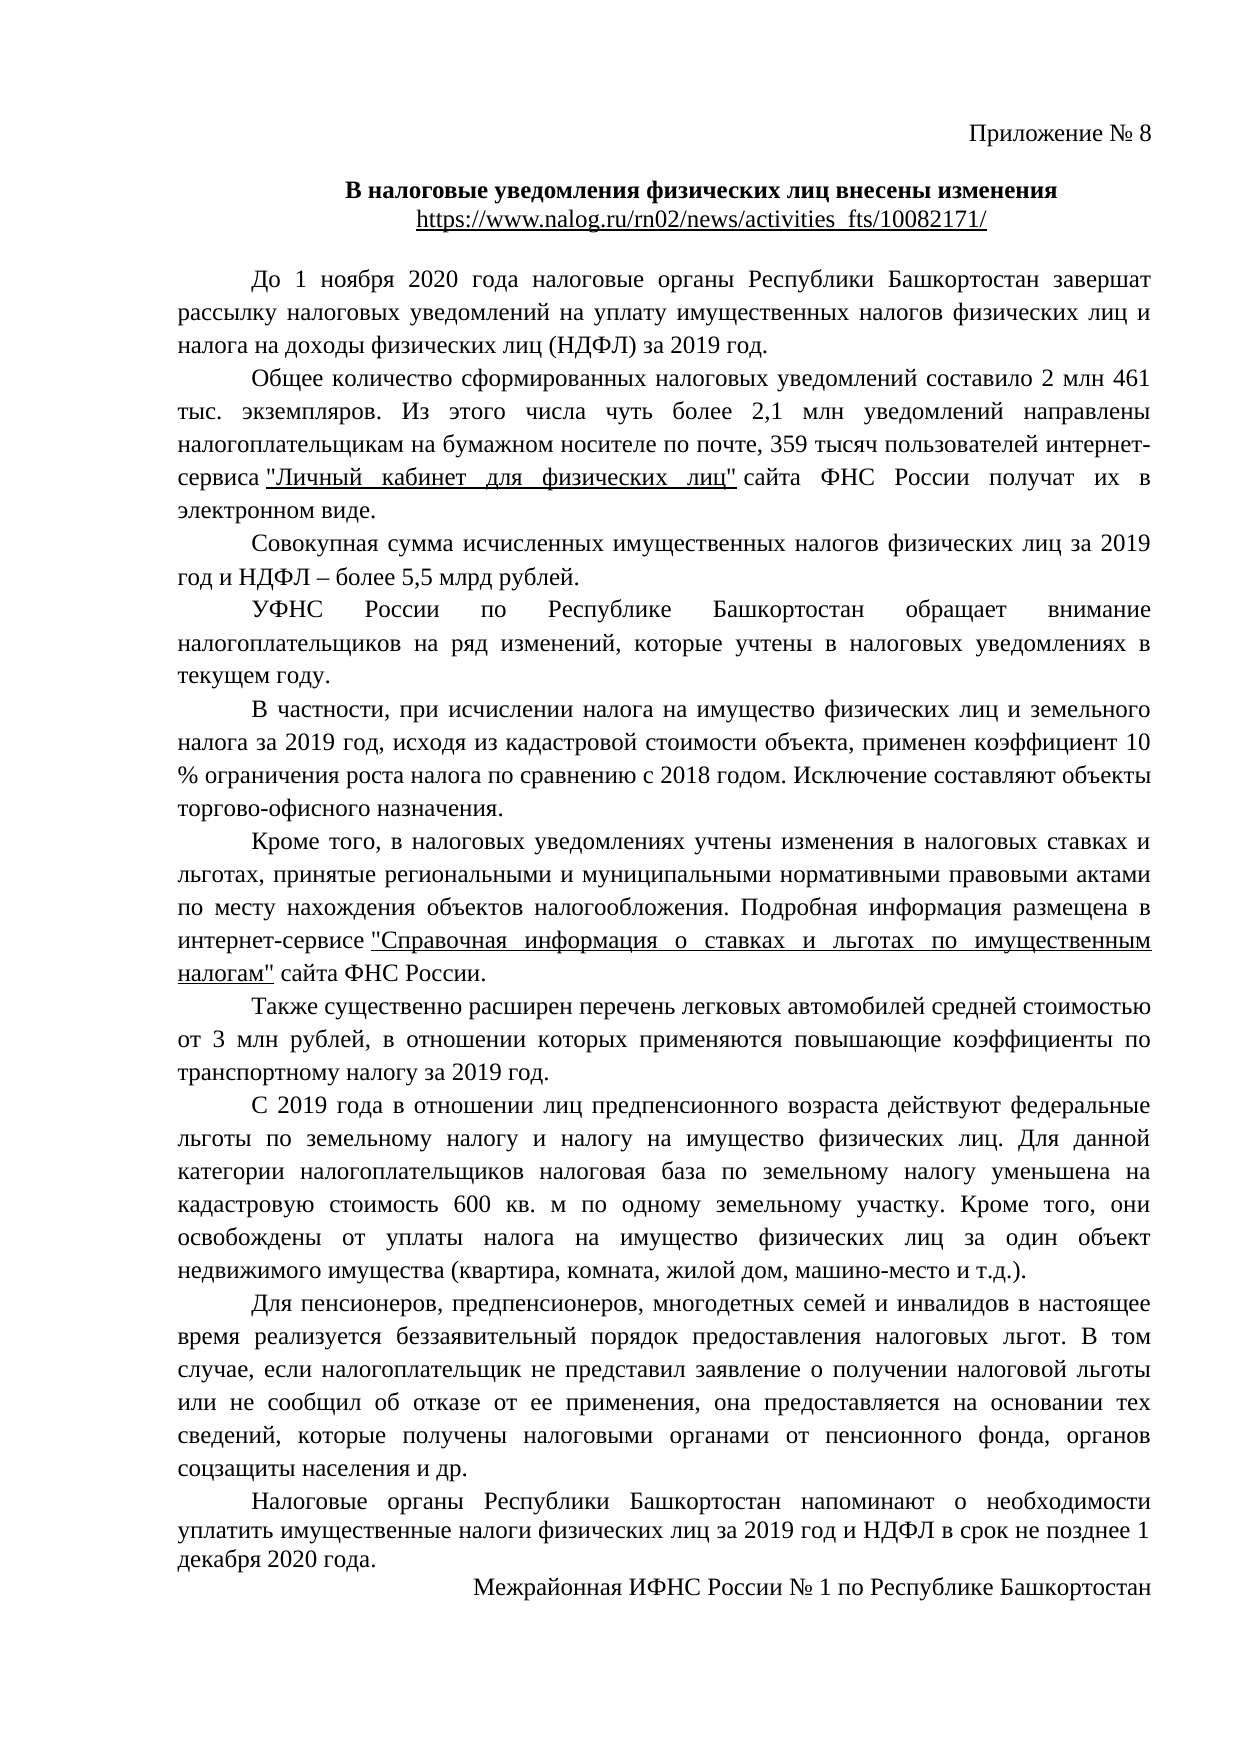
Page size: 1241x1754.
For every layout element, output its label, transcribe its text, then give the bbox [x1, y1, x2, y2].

text С 2019 года в отношении лиц предпенсионного возраста действуют федеральные льготы по земельному налогу и налогу на имущество физических лиц. Для данной категории налогоплательщиков налоговая база по земельному налогу уменьшена на кадастровую стоимость 600 кв. м по одному земельному участку. Кроме того, они освобождены от уплаты налога на имущество физических лиц за один объект недвижимого имущества (квартира, комната, жилой дом, машино-место и т.д.). [177, 1090, 1152, 1284]
text Общее количество сформированных налоговых уведомлений составило 2 млн 461 тыс. экземпляров. Из этого числа чуть более 2,1 млн уведомлений направлены налогоплательщикам на бумажном носителе по почте, 359 тысяч пользователей интернет-сервиса "Личный кабинет для физических лиц" сайта ФНС России получат их в электронном виде. [177, 363, 1152, 524]
text УФНС России по Республике Башкортостан обращает внимание налогоплательщиков на ряд изменений, которые учтены в налоговых уведомлениях в текущем году. [177, 594, 1152, 689]
subtitle https://www.nalog.ru/rn02/news/activities_fts/10082171/ [177, 204, 1152, 233]
text Кроме того, в налоговых уведомлениях учтены изменения в налоговых ставках и льготах, принятые региональными и муниципальными нормативными правовыми актами по месту нахождения объектов налогообложения. Подробная информация размещена в интернет-сервисе "Справочная информация о ставках и льготах по имущественным налогам" сайта ФНС России. [177, 826, 1152, 987]
subtitle В налоговые уведомления физических лиц внесены изменения [177, 176, 1152, 204]
text Также существенно расширен перечень легковых автомобилей средней стоимостью от 3 млн рублей, в отношении которых применяются повышающие коэффициенты по транспортному налогу за 2019 год. [177, 991, 1152, 1086]
text До 1 ноября 2020 года налоговые органы Республики Башкортостан завершат рассылку налоговых уведомлений на уплату имущественных налогов физических лиц и налога на доходы физических лиц (НДФЛ) за 2019 год. [177, 264, 1152, 359]
text Межрайонная ИФНС России № 1 по Республике Башкортостан [177, 1572, 1152, 1601]
text В частности, при исчислении налога на имущество физических лиц и земельного налога за 2019 год, исходя из кадастровой стоимости объекта, применен коэффициент 10 % ограничения роста налога по сравнению с 2018 годом. Исключение составляют объекты торгово-офисного назначения. [177, 694, 1152, 821]
subtitle Приложение № 8 [177, 118, 1152, 147]
text Для пенсионеров, предпенсионеров, многодетных семей и инвалидов в настоящее время реализуется беззаявительный порядок предоставления налоговых льгот. В том случае, если налогоплательщик не представил заявление о получении налоговой льготы или не сообщил об отказе от ее применения, она предоставляется на основании тех сведений, которые получены налоговыми органами от пенсионного фонда, органов соцзащиты населения и др. [177, 1288, 1152, 1482]
text Совокупная сумма исчисленных имущественных налогов физических лиц за 2019 год и НДФЛ – более 5,5 млрд рублей. [177, 528, 1152, 590]
text Налоговые органы Республики Башкортостан напоминают о необходимости уплатить имущественные налоги физических лиц за 2019 год и НДФЛ в срок не позднее 1 декабря 2020 года. [177, 1486, 1152, 1572]
